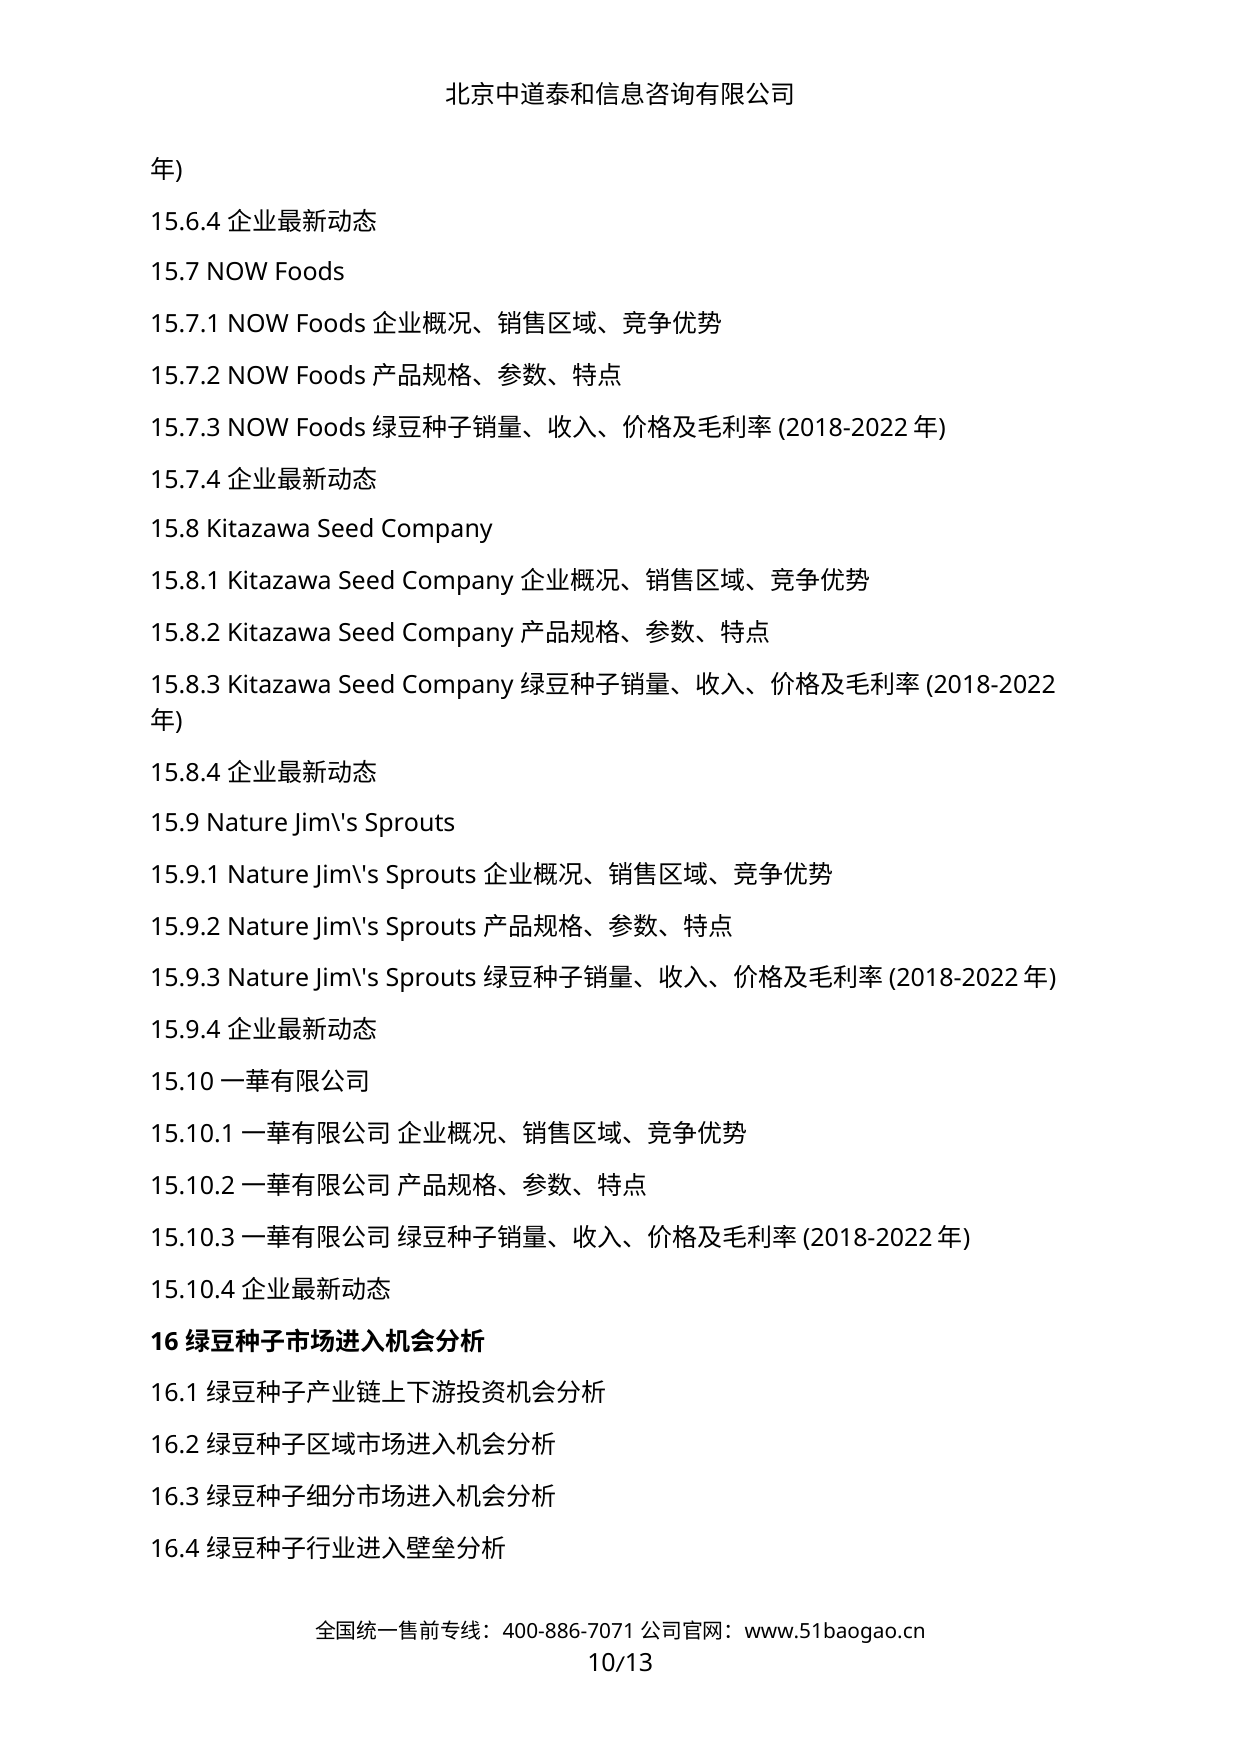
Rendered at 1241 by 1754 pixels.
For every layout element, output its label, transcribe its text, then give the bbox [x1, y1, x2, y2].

text 15.8 Kitazawa Seed Company [150, 511, 1090, 545]
text 15.8.3 Kitazawa Seed Company 绿豆种子销量、收入、价格及毛利率 (2018-2022年) [150, 664, 1090, 737]
text 15.9 Nature Jim\'s Sprouts [150, 804, 1090, 838]
text 16.2 绿豆种子区域市场进入机会分析 [150, 1425, 1090, 1461]
text 15.6.4 企业最新动态 [150, 202, 1090, 238]
text 16.1 绿豆种子产业链上下游投资机会分析 [150, 1373, 1090, 1409]
text 15.9.2 Nature Jim\'s Sprouts 产品规格、参数、特点 [150, 906, 1090, 942]
text 15.10.4 企业最新动态 [150, 1269, 1090, 1305]
text 15.7 NOW Foods [150, 254, 1090, 288]
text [150, 150, 1090, 186]
text 16.3 绿豆种子细分市场进入机会分析 [150, 1477, 1090, 1513]
text 15.10 一華有限公司 [150, 1062, 1090, 1098]
text 15.10.3 一華有限公司 绿豆种子销量、收入、价格及毛利率 (2018-2022年) [150, 1217, 1090, 1253]
text 15.8.2 Kitazawa Seed Company 产品规格、参数、特点 [150, 612, 1090, 649]
text 15.7.2 NOW Foods 产品规格、参数、特点 [150, 355, 1090, 392]
text 15.7.1 NOW Foods 企业概况、销售区域、竞争优势 [150, 303, 1090, 340]
text 15.9.3 Nature Jim\'s Sprouts 绿豆种子销量、收入、价格及毛利率 (2018-2022年) [150, 958, 1090, 994]
text 15.8.1 Kitazawa Seed Company 企业概况、销售区域、竞争优势 [150, 561, 1090, 597]
text 15.9.1 Nature Jim\'s Sprouts 企业概况、销售区域、竞争优势 [150, 854, 1090, 890]
text 16 绿豆种子市场进入机会分析 [150, 1321, 1090, 1357]
text 15.7.4 企业最新动态 [150, 459, 1090, 495]
text 15.7.3 NOW Foods 绿豆种子销量、收入、价格及毛利率 (2018-2022年) [150, 407, 1090, 443]
text 15.10.2 一華有限公司 产品规格、参数、特点 [150, 1165, 1090, 1202]
text 15.8.4 企业最新动态 [150, 752, 1090, 789]
text 15.10.1 一華有限公司 企业概况、销售区域、竞争优势 [150, 1113, 1090, 1150]
text 16.4 绿豆种子行业进入壁垒分析 [150, 1528, 1090, 1565]
text 15.9.4 企业最新动态 [150, 1010, 1090, 1046]
